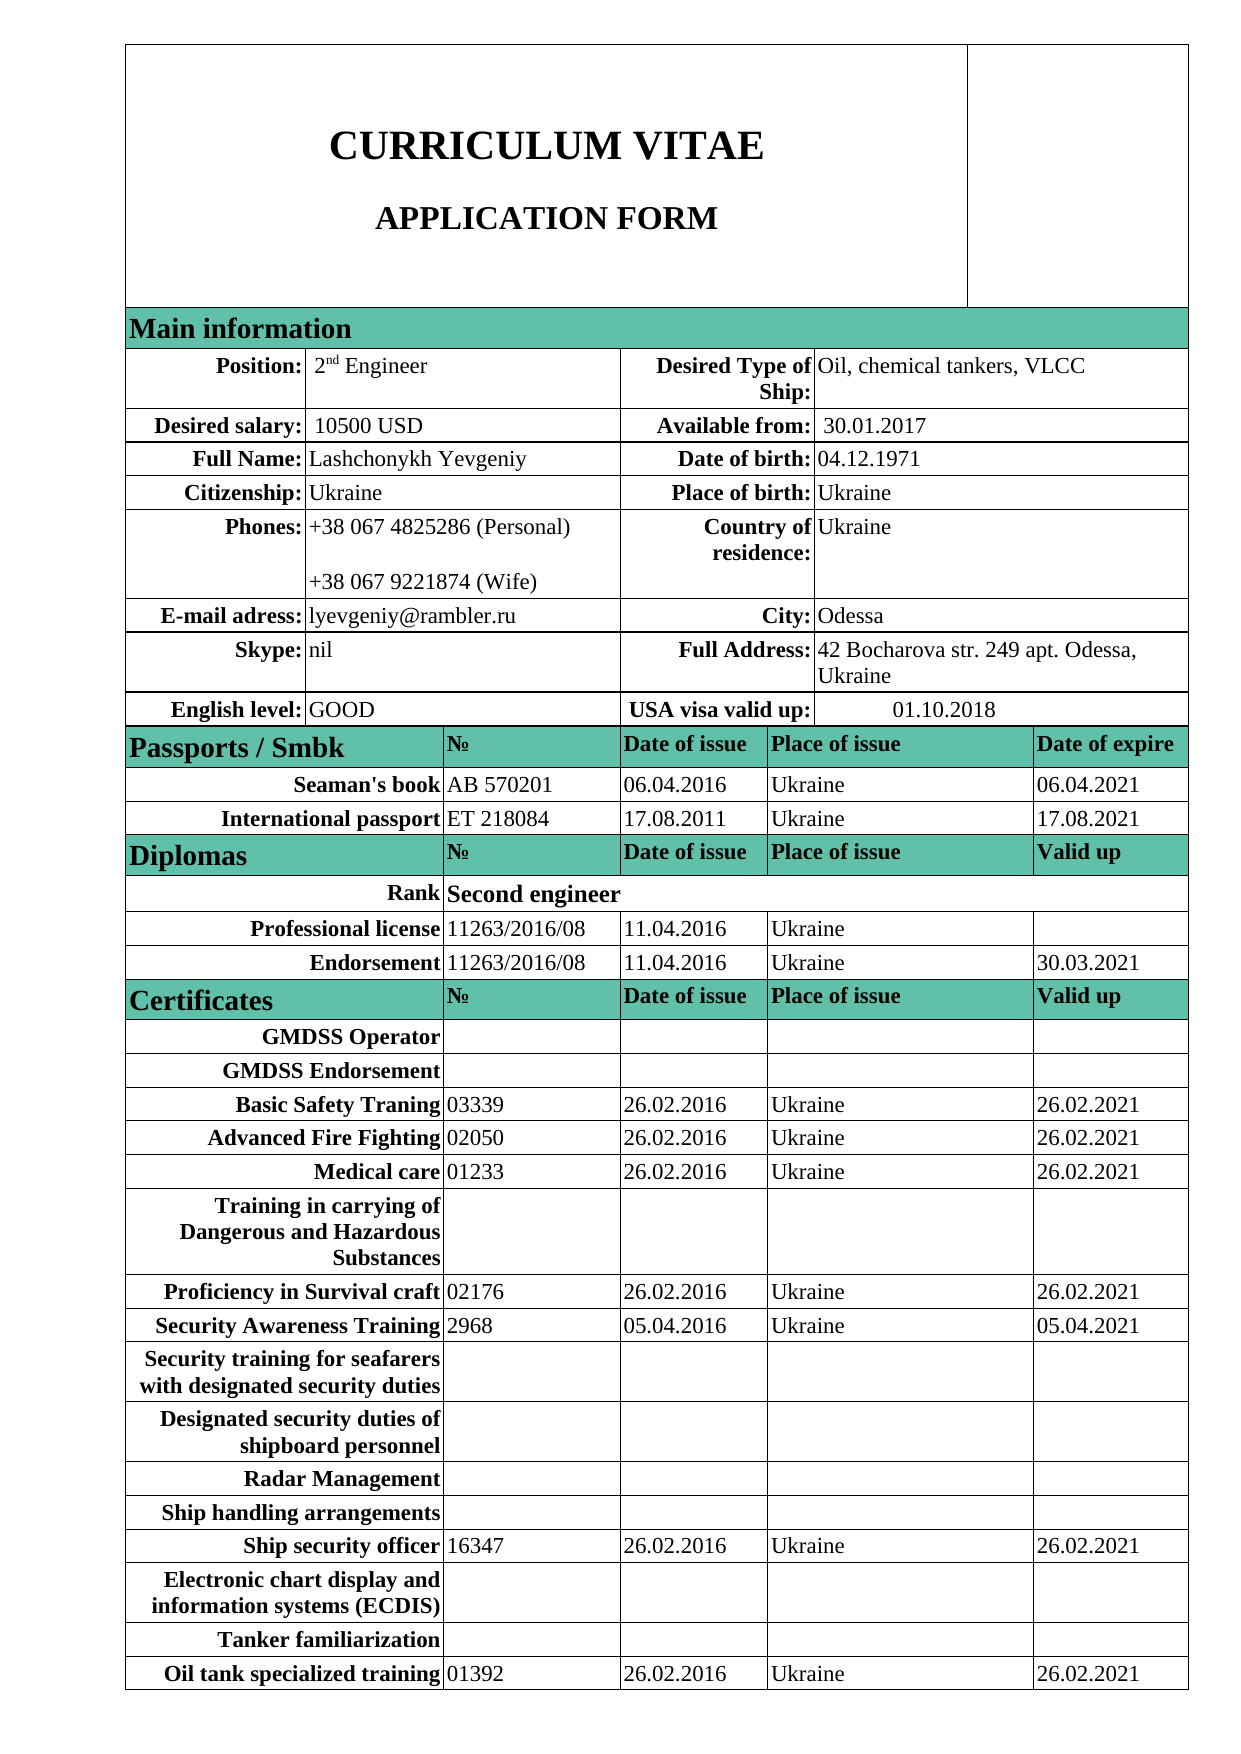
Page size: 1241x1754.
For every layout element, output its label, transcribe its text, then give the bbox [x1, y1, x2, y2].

table_cell Date of birth: [621, 443, 814, 475]
table_cell [621, 1020, 767, 1053]
table_cell Seaman's book [126, 768, 443, 801]
table_cell 26.02.2016 [621, 1530, 767, 1562]
table_cell [621, 1189, 767, 1274]
table_cell [768, 1309, 1033, 1341]
table_cell 26.02.2021 [1034, 1657, 1188, 1689]
table_cell № [444, 835, 620, 875]
table_cell 11263/2016/08 [444, 946, 620, 978]
table_cell 26.02.2016 [621, 1155, 767, 1187]
table_cell [1034, 1496, 1188, 1528]
table_cell Main information [126, 308, 1188, 348]
table_cell [1034, 1402, 1188, 1461]
table_cell Valid up [1034, 980, 1188, 1019]
table_cell Position: [126, 349, 305, 408]
table_cell [444, 1623, 620, 1656]
table_cell 05.04.2021 [1034, 1309, 1188, 1341]
table_cell [768, 1088, 1033, 1120]
table_cell Ship security officer [126, 1530, 443, 1562]
table_cell Security training for seafarers with designated security duties [126, 1342, 443, 1401]
table_cell [768, 1496, 1033, 1528]
table_cell [444, 1189, 620, 1274]
table_cell Security Awareness Training [126, 1309, 443, 1341]
table_cell 30.03.2021 [1034, 946, 1188, 978]
table_cell [768, 768, 1033, 801]
table_cell Endorsement [126, 946, 443, 978]
table_cell [621, 1623, 767, 1656]
table_cell 01.10.2018 [815, 693, 1188, 725]
table_cell Country of residence: [621, 510, 814, 598]
table_cell Diplomas [126, 835, 443, 875]
table_cell ET 218084 [444, 802, 620, 834]
table_cell [621, 1496, 767, 1528]
table_cell nil [306, 633, 620, 691]
table_cell [768, 1275, 1033, 1307]
table_cell Second engineer [444, 876, 1188, 911]
table_cell Tanker familiarization [126, 1623, 443, 1656]
table_cell USA visa valid up: [621, 693, 814, 725]
table_cell 01233 [444, 1155, 620, 1187]
table_cell [768, 1054, 1033, 1087]
table_cell 26.02.2021 [1034, 1530, 1188, 1562]
table_cell 26.02.2021 [1034, 1088, 1188, 1120]
table_cell Oil, chemical tankers, VLCC [815, 349, 1188, 408]
table_cell [1034, 1189, 1188, 1274]
table_header Place of issue [768, 727, 1033, 767]
table_cell [621, 1342, 767, 1401]
table_cell [768, 912, 1033, 945]
table_cell 03339 [444, 1088, 620, 1120]
table_header Date of expire [1034, 727, 1188, 767]
table_cell English level: [126, 693, 305, 725]
table_cell Radar Management [126, 1462, 443, 1495]
table_cell [444, 1563, 620, 1622]
table_cell [768, 1623, 1033, 1656]
table_cell GMDSS Endorsement [126, 1054, 443, 1087]
table_cell GOOD [306, 693, 620, 725]
table_cell [768, 1530, 1033, 1562]
table_cell E-mail adress: [126, 599, 305, 631]
table_cell № [444, 980, 620, 1019]
table_cell AB 570201 [444, 768, 620, 801]
table_cell 26.02.2016 [621, 1657, 767, 1689]
table_cell 02050 [444, 1121, 620, 1154]
table_cell Basic Safety Traning [126, 1088, 443, 1120]
table_cell 26.02.2021 [1034, 1155, 1188, 1187]
table_cell [306, 476, 620, 509]
table_cell Valid up [1034, 835, 1188, 875]
table_cell [768, 1189, 1033, 1274]
table_cell Full Address: [621, 633, 814, 691]
table_cell Desired salary: [126, 409, 305, 441]
table_cell [768, 1342, 1033, 1401]
table_cell Designated security duties of shipboard personnel [126, 1402, 443, 1461]
table_cell Date of issue [621, 980, 767, 1019]
table_cell Electronic chart display and information systems (ECDIS) [126, 1563, 443, 1622]
table_cell 10500 USD [306, 409, 620, 441]
table_cell [1034, 1462, 1188, 1495]
table_cell [1034, 1623, 1188, 1656]
table_cell [768, 1462, 1033, 1495]
table_cell Phones: [126, 510, 305, 598]
table_header [968, 45, 1188, 307]
table_header № [444, 727, 620, 767]
table_cell 26.02.2016 [621, 1275, 767, 1307]
table_cell Skype: [126, 633, 305, 691]
table_cell Advanced Fire Fighting [126, 1121, 443, 1154]
table_cell [1034, 1563, 1188, 1622]
table_cell Place of issue [768, 835, 1033, 875]
table_cell GMDSS Operator [126, 1020, 443, 1053]
table_cell 26.02.2021 [1034, 1275, 1188, 1307]
table_cell Place of issue [768, 980, 1033, 1019]
table_cell Desired Type of Ship: [621, 349, 814, 408]
table_cell 2nd Engineer [306, 349, 620, 408]
table_cell 16347 [444, 1530, 620, 1562]
table_cell +38 067 4825286 (Personal) +38 067 9221874 (Wife) [306, 510, 620, 598]
table_cell Citizenship: [126, 476, 305, 509]
table_cell Training in carrying of Dangerous and Hazardous Substances [126, 1189, 443, 1274]
table_cell [444, 1462, 620, 1495]
table_cell Certificates [126, 980, 443, 1019]
table_cell Professional license [126, 912, 443, 945]
table_cell 30.01.2017 [815, 409, 1188, 441]
table_cell 04.12.1971 [815, 443, 1188, 475]
table_cell [768, 1020, 1033, 1053]
table_header Passports / Smbk [126, 727, 443, 767]
table_cell [444, 1020, 620, 1053]
table_cell City: [621, 599, 814, 631]
table_cell Place of birth: [621, 476, 814, 509]
table_cell lyevgeniy@rambler.ru [306, 599, 620, 631]
table_cell [1034, 912, 1188, 945]
table_cell [621, 1402, 767, 1461]
table_cell [768, 802, 1033, 834]
table_cell 06.04.2021 [1034, 768, 1188, 801]
table_cell [444, 1342, 620, 1401]
table_cell [621, 1563, 767, 1622]
table_cell [815, 476, 1188, 509]
table_cell 26.02.2016 [621, 1121, 767, 1154]
table_cell [444, 1054, 620, 1087]
table_cell 17.08.2021 [1034, 802, 1188, 834]
table_cell 26.02.2016 [621, 1088, 767, 1120]
table_cell 11.04.2016 [621, 946, 767, 978]
table_cell International passport [126, 802, 443, 834]
table_cell Medical care [126, 1155, 443, 1187]
table_cell 05.04.2016 [621, 1309, 767, 1341]
table_cell [1034, 1342, 1188, 1401]
table_cell 42 Bocharova str. 249 apt. Odessa, Ukraine [815, 633, 1188, 691]
table_cell Oil tank specialized training [126, 1657, 443, 1689]
table_cell [444, 1496, 620, 1528]
table_cell [768, 1657, 1033, 1689]
table_header CURRICULUM VITAE APPLICATION FORM [126, 45, 967, 307]
table_cell [444, 1402, 620, 1461]
table_cell [1034, 1054, 1188, 1087]
table_cell 2968 [444, 1309, 620, 1341]
table_cell Odessa [815, 599, 1188, 631]
table_header Date of issue [621, 727, 767, 767]
table_cell Full Name: [126, 443, 305, 475]
table_cell 26.02.2021 [1034, 1121, 1188, 1154]
table_cell Lashchonykh Yevgeniy [306, 443, 620, 475]
table_cell 11.04.2016 [621, 912, 767, 945]
table_cell Date of issue [621, 835, 767, 875]
table_cell [815, 510, 1188, 598]
table_cell Available from: [621, 409, 814, 441]
table_cell 11263/2016/08 [444, 912, 620, 945]
table_cell [621, 1462, 767, 1495]
table_cell 17.08.2011 [621, 802, 767, 834]
table_cell 01392 [444, 1657, 620, 1689]
table_cell 06.04.2016 [621, 768, 767, 801]
table_cell Proficiency in Survival craft [126, 1275, 443, 1307]
table_cell [1034, 1020, 1188, 1053]
table_cell [768, 1402, 1033, 1461]
table_cell Ship handling arrangements [126, 1496, 443, 1528]
table_cell [768, 946, 1033, 978]
table_cell [768, 1121, 1033, 1154]
table_cell [768, 1563, 1033, 1622]
table_cell [768, 1155, 1033, 1187]
table_cell 02176 [444, 1275, 620, 1307]
table_cell Rank [126, 876, 443, 911]
table_cell [621, 1054, 767, 1087]
